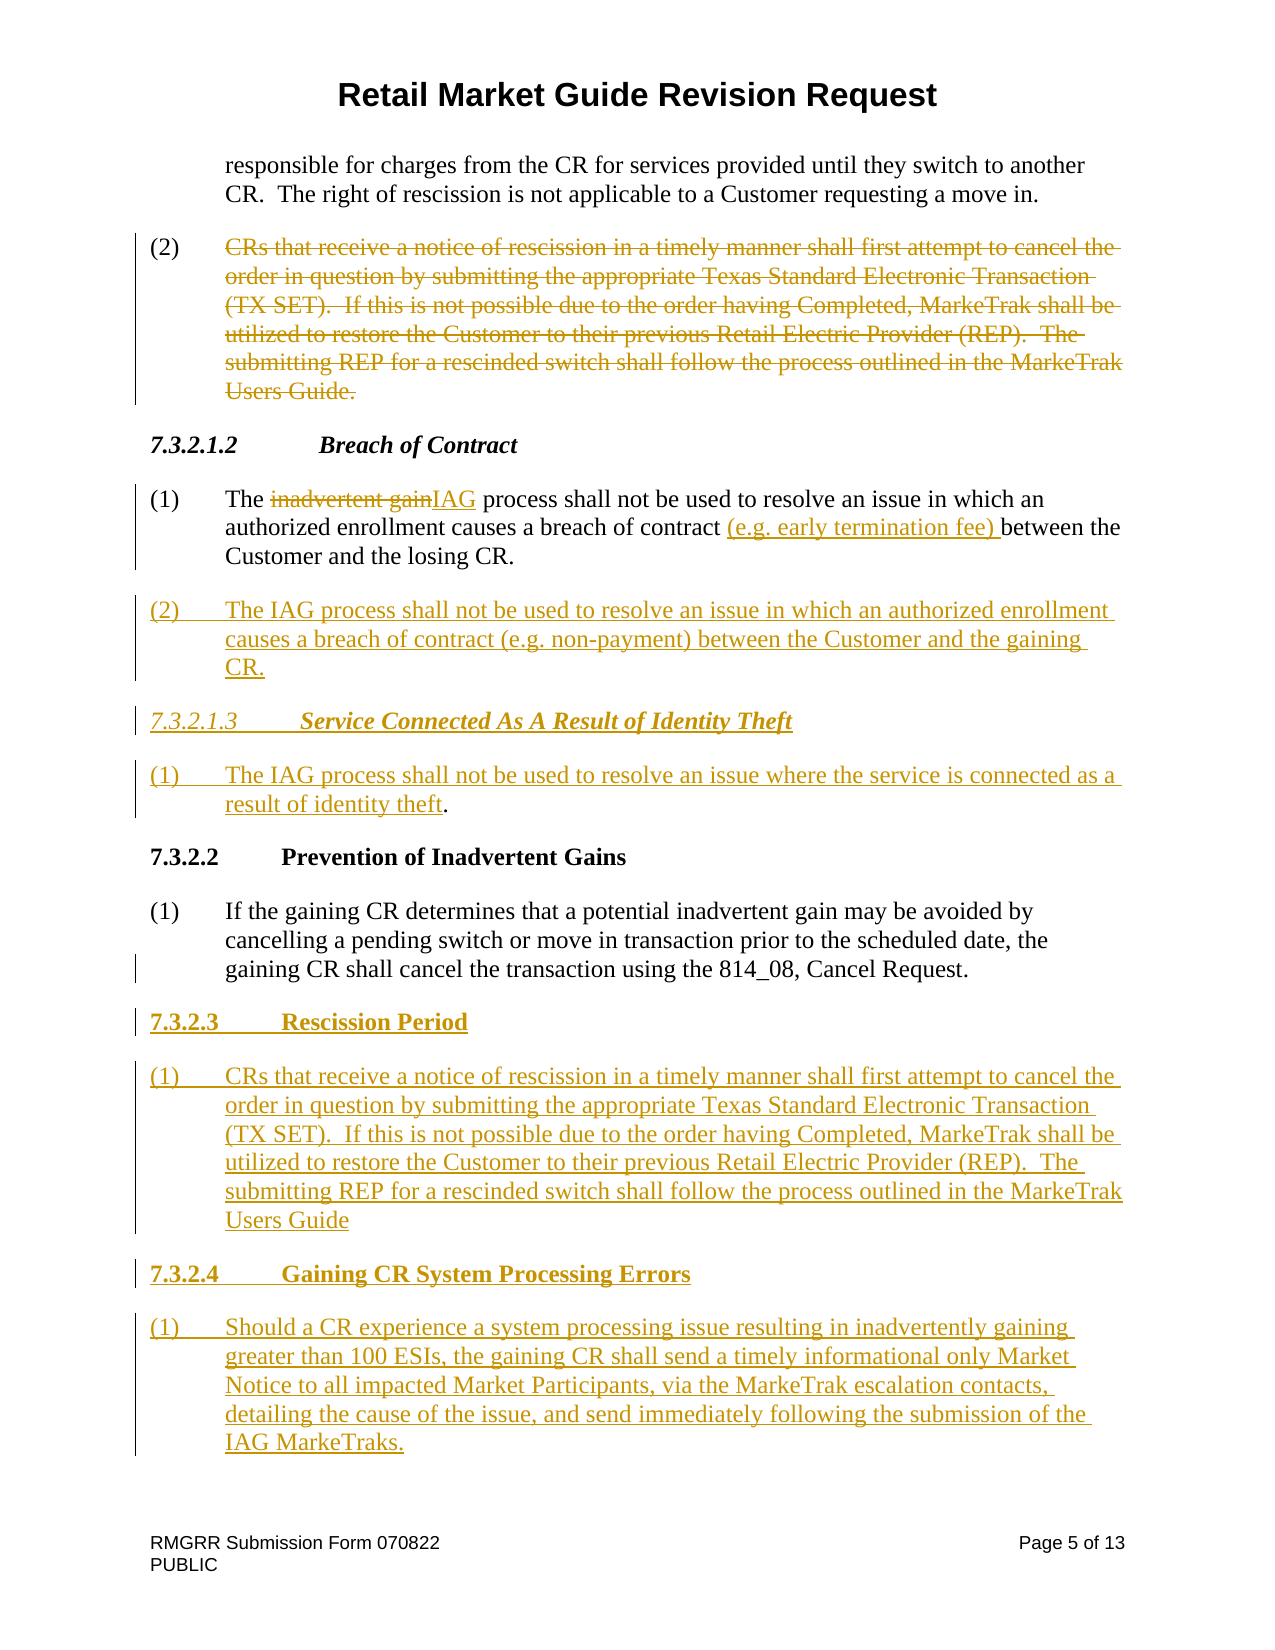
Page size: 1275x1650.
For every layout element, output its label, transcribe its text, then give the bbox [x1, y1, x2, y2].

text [150, 150, 1125, 207]
text (1) If the gaining CR determines that a potential inadvertent gain may be avoided by cancelling a pending switch or move in transaction prior to the scheduled date, the gaining CR shall cancel the transaction using the 814_08, Cancel Request. [150, 896, 1125, 982]
text (2) [150, 232, 1125, 405]
text . [150, 760, 1125, 817]
text 7.3.2.2 Prevention of Inadvertent Gains [150, 842, 1125, 871]
text (1) The process shall not be used to resolve an issue in which an authorized enrollment causes a breach of contract between the Customer and the losing CR. [150, 484, 1125, 570]
text 7.3.2.1.2 Breach of Contract [150, 430, 1125, 459]
